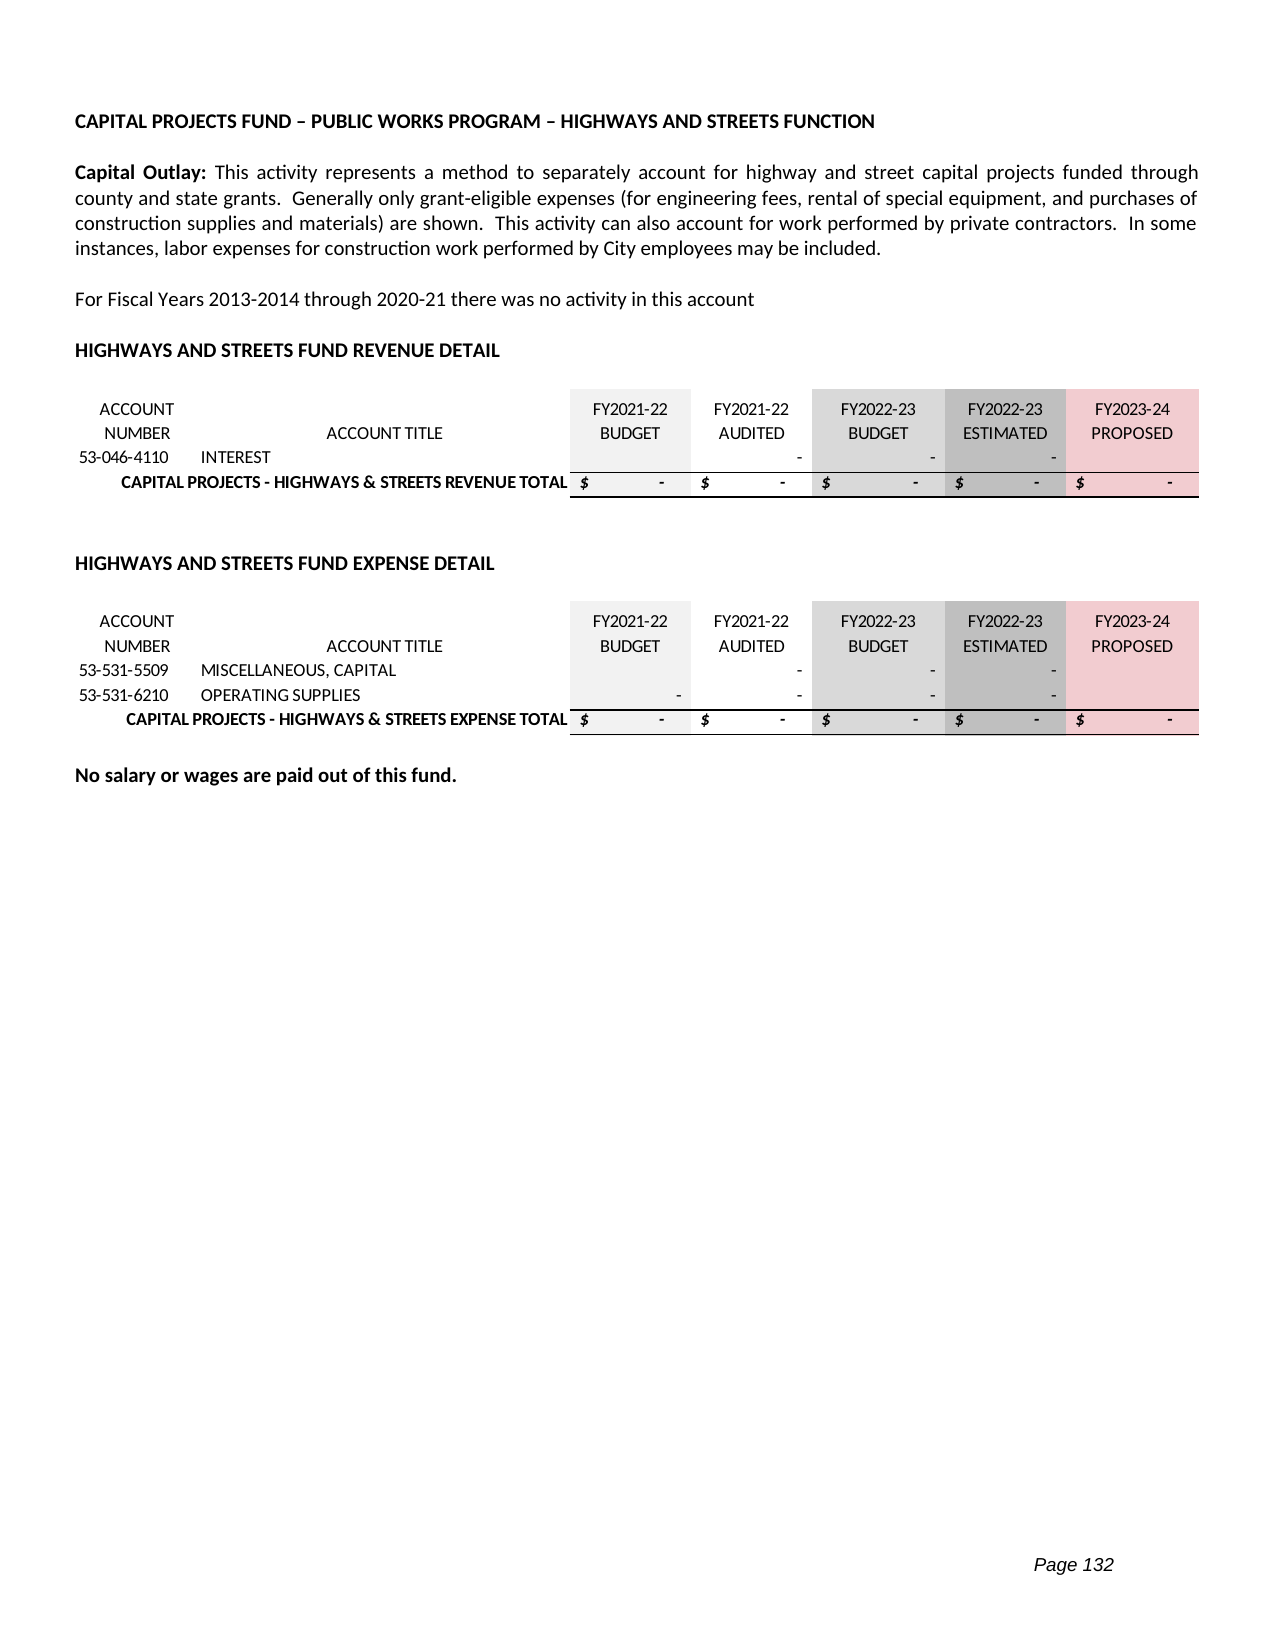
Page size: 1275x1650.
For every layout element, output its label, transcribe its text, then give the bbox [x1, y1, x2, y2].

text No salary or wages are paid out of this fund. [75, 762, 1200, 787]
text Capital Outlay: This activity represents a method to separately account for highway and street capital projects funded through county and state grants. Generally only grant-eligible expenses (for engineering fees, rental of special equipment, and purchases of construction supplies and materials) are shown. This activity can also account for work performed by private contractors. In some instances, labor expenses for construction work performed by City employees may be included. [75, 159, 1200, 261]
text CAPITAL PROJECTS FUND – PUBLIC WORKS PROGRAM – HIGHWAYS AND STREETS FUNCTION [75, 108, 1200, 134]
text HIGHWAYS AND STREETS FUND EXPENSE DETAIL [75, 550, 1200, 575]
text For Fiscal Years 2013-2014 through 2020-21 there was no activity in this account [75, 286, 1200, 312]
text HIGHWAYS AND STREETS FUND REVENUE DETAIL [75, 337, 1200, 363]
